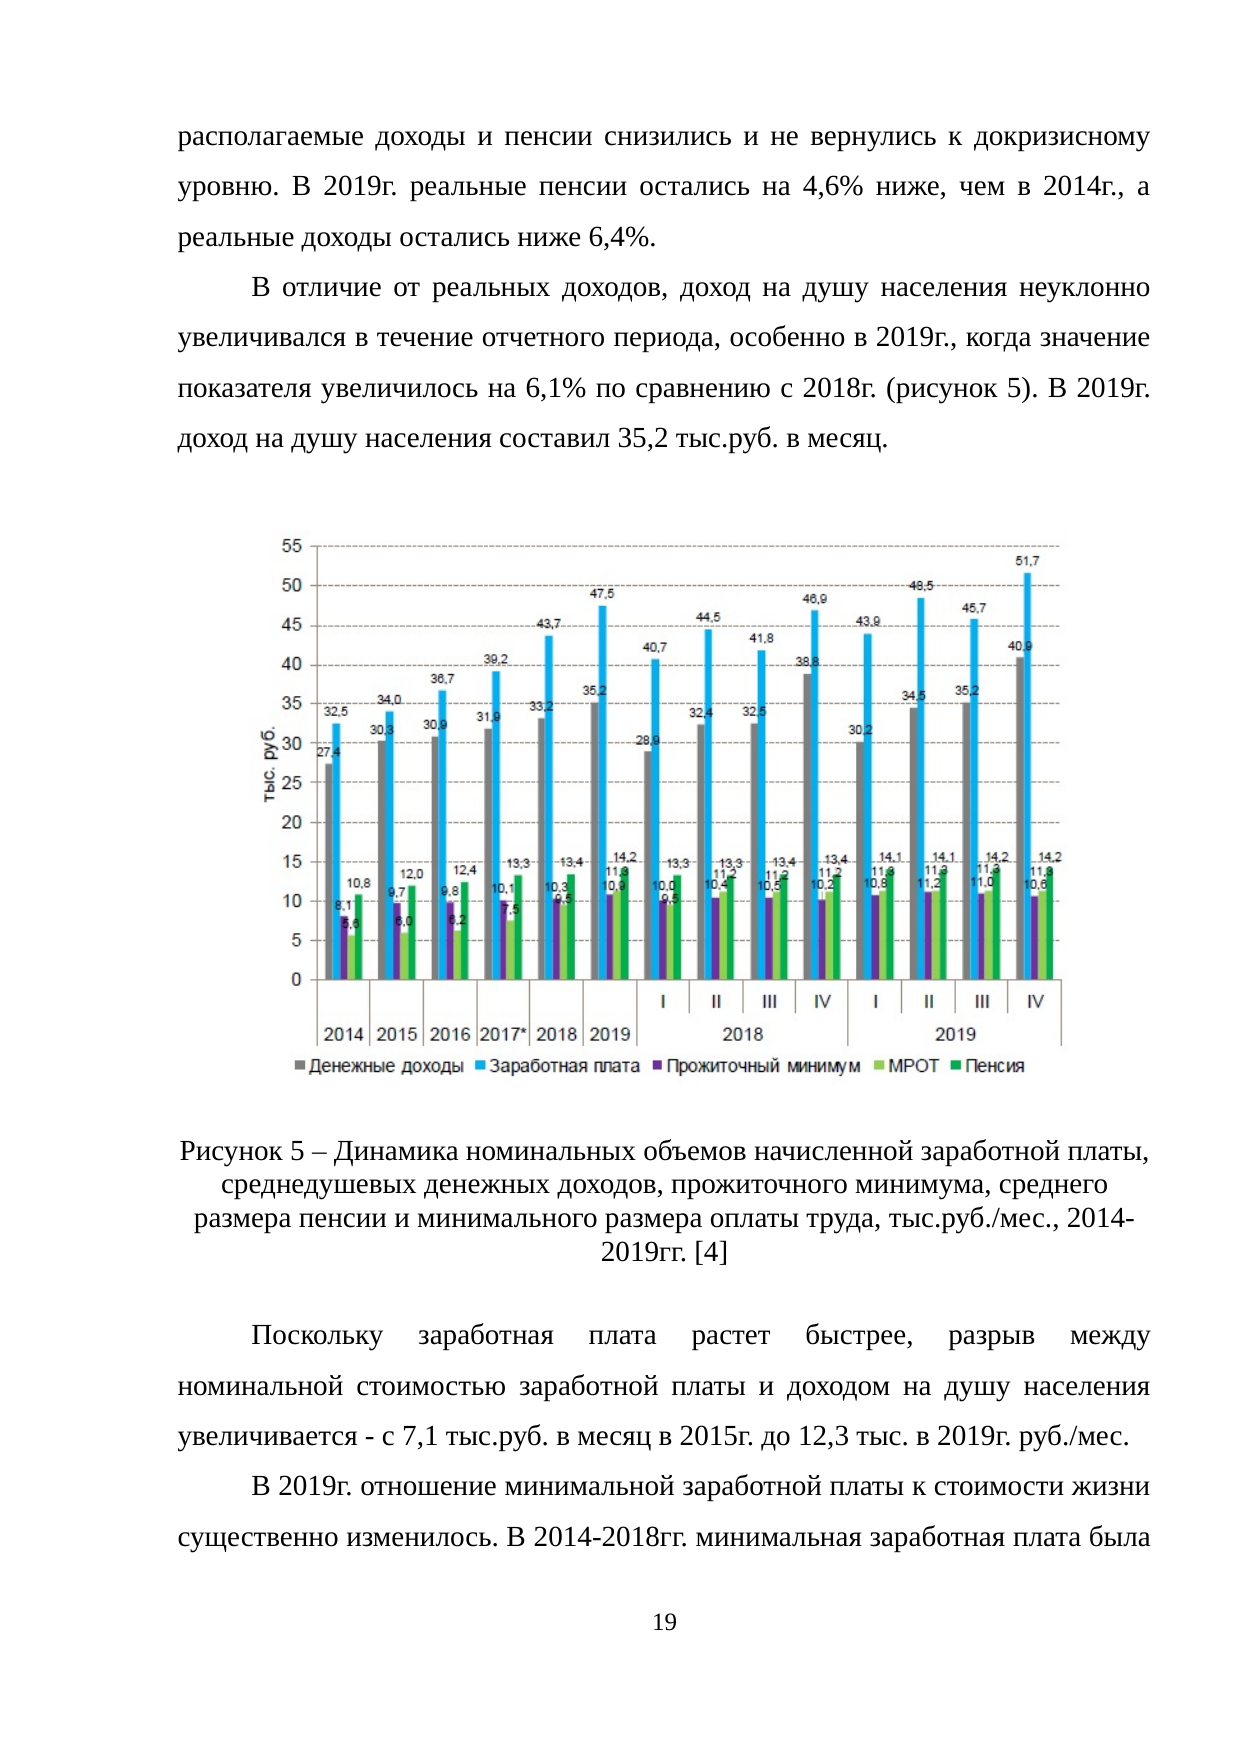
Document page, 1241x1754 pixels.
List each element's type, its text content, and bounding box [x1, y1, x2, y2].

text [177, 118, 1152, 252]
text В отличие от реальных доходов, доход на душу населения неуклонно увеличивался в течение отчетного периода, особенно в 2019г., когда значение показателя увеличилось на 6,1% по сравнению с 2018г. (рисунок 5). В 2019г. доход на душу населения составил 35,2 тыс.руб. в месяц. [177, 269, 1152, 453]
text Поскольку заработная плата растет быстрее, разрыв между номинальной стоимостью заработной платы и доходом на душу населения увеличивается - с 7,1 тыс.руб. в месяц в 2015г. до 12,3 тыс. в 2019г. руб./мес. [177, 1317, 1152, 1452]
text Рисунок 5 – Динамика номинальных объемов начисленной заработной платы, среднедушевых денежных доходов, прожиточного минимума, среднего размера пенсии и минимального размера оплаты труда, тыс.руб./мес., 2014-2019гг. [4] [177, 1133, 1152, 1267]
picture [249, 531, 1080, 1088]
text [177, 1468, 1152, 1552]
